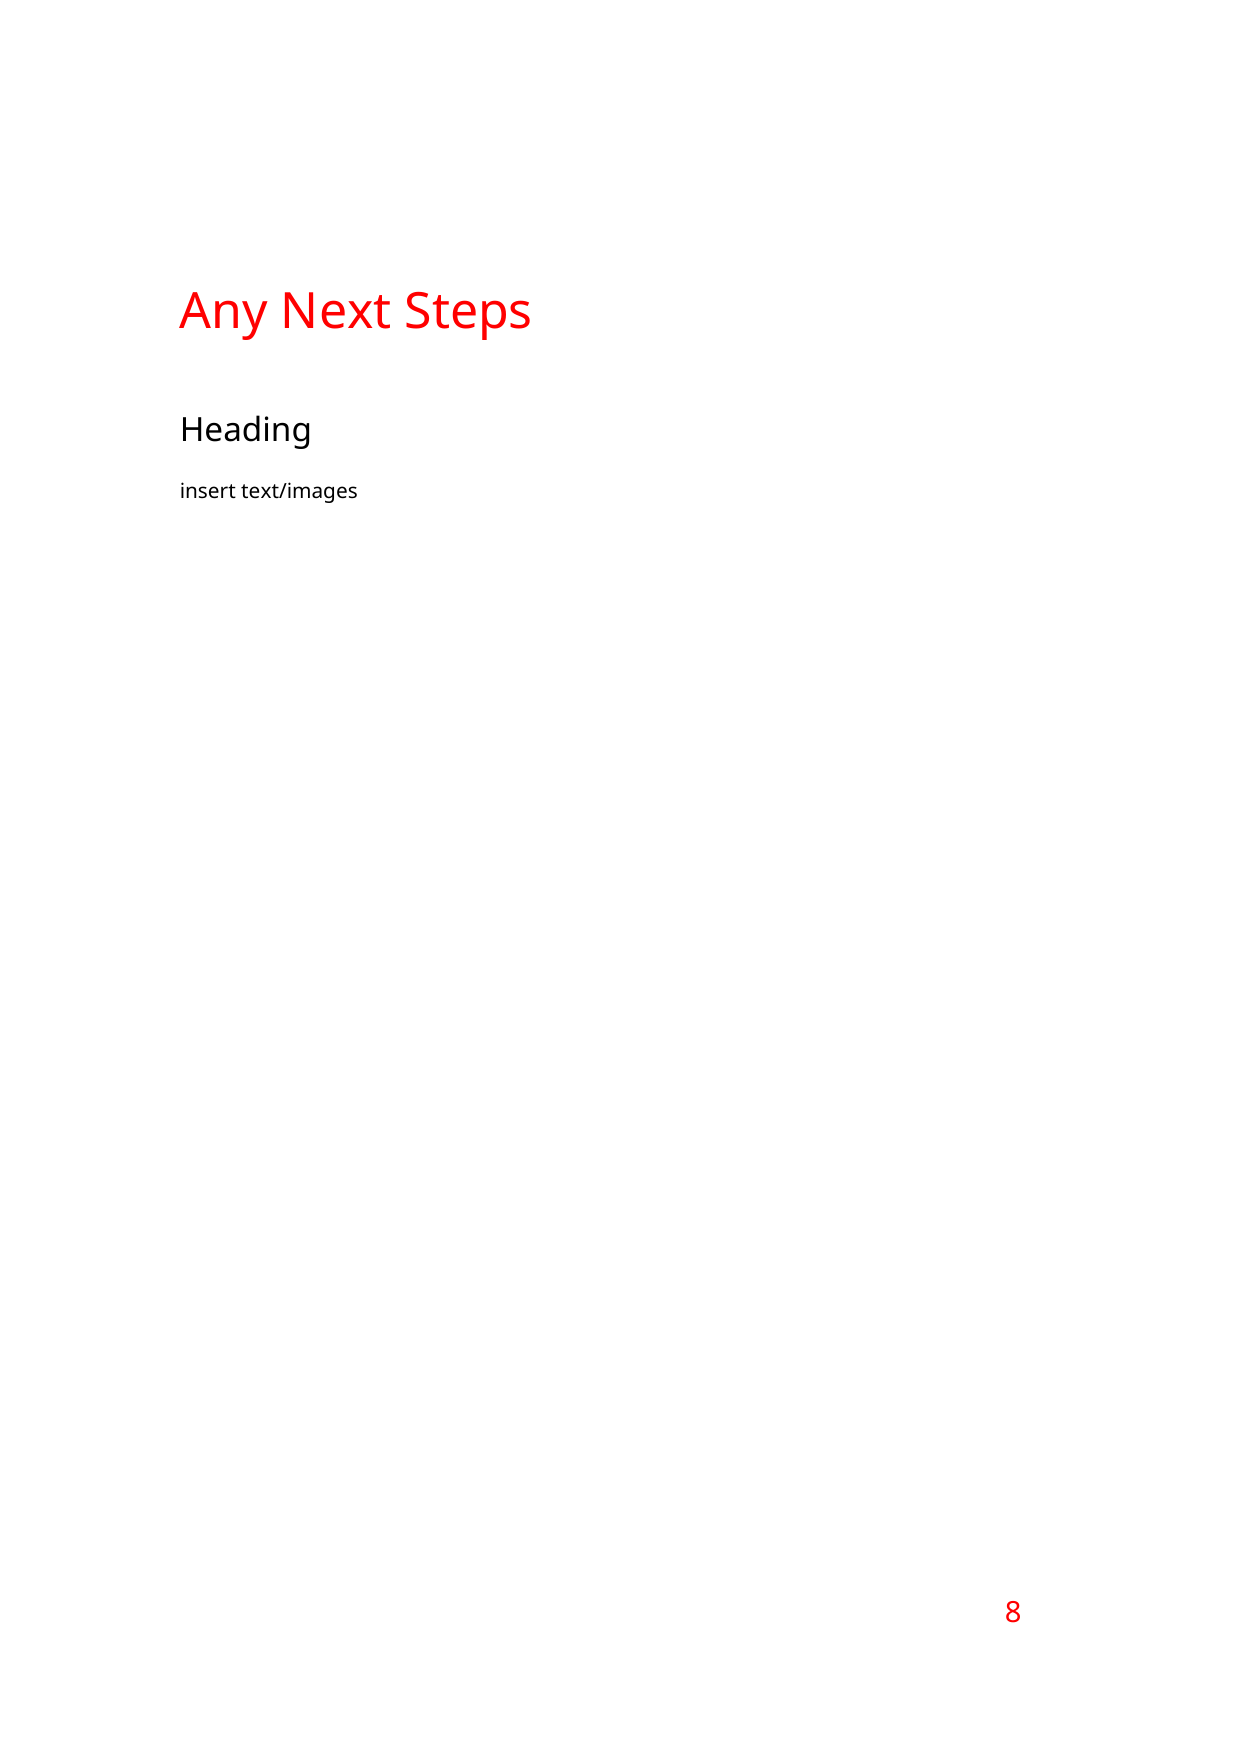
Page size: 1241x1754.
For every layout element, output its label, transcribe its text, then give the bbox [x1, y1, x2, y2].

subtitle Heading [179, 406, 1081, 451]
subtitle Any Next Steps [179, 275, 1081, 343]
text insert text/images [179, 476, 1081, 504]
